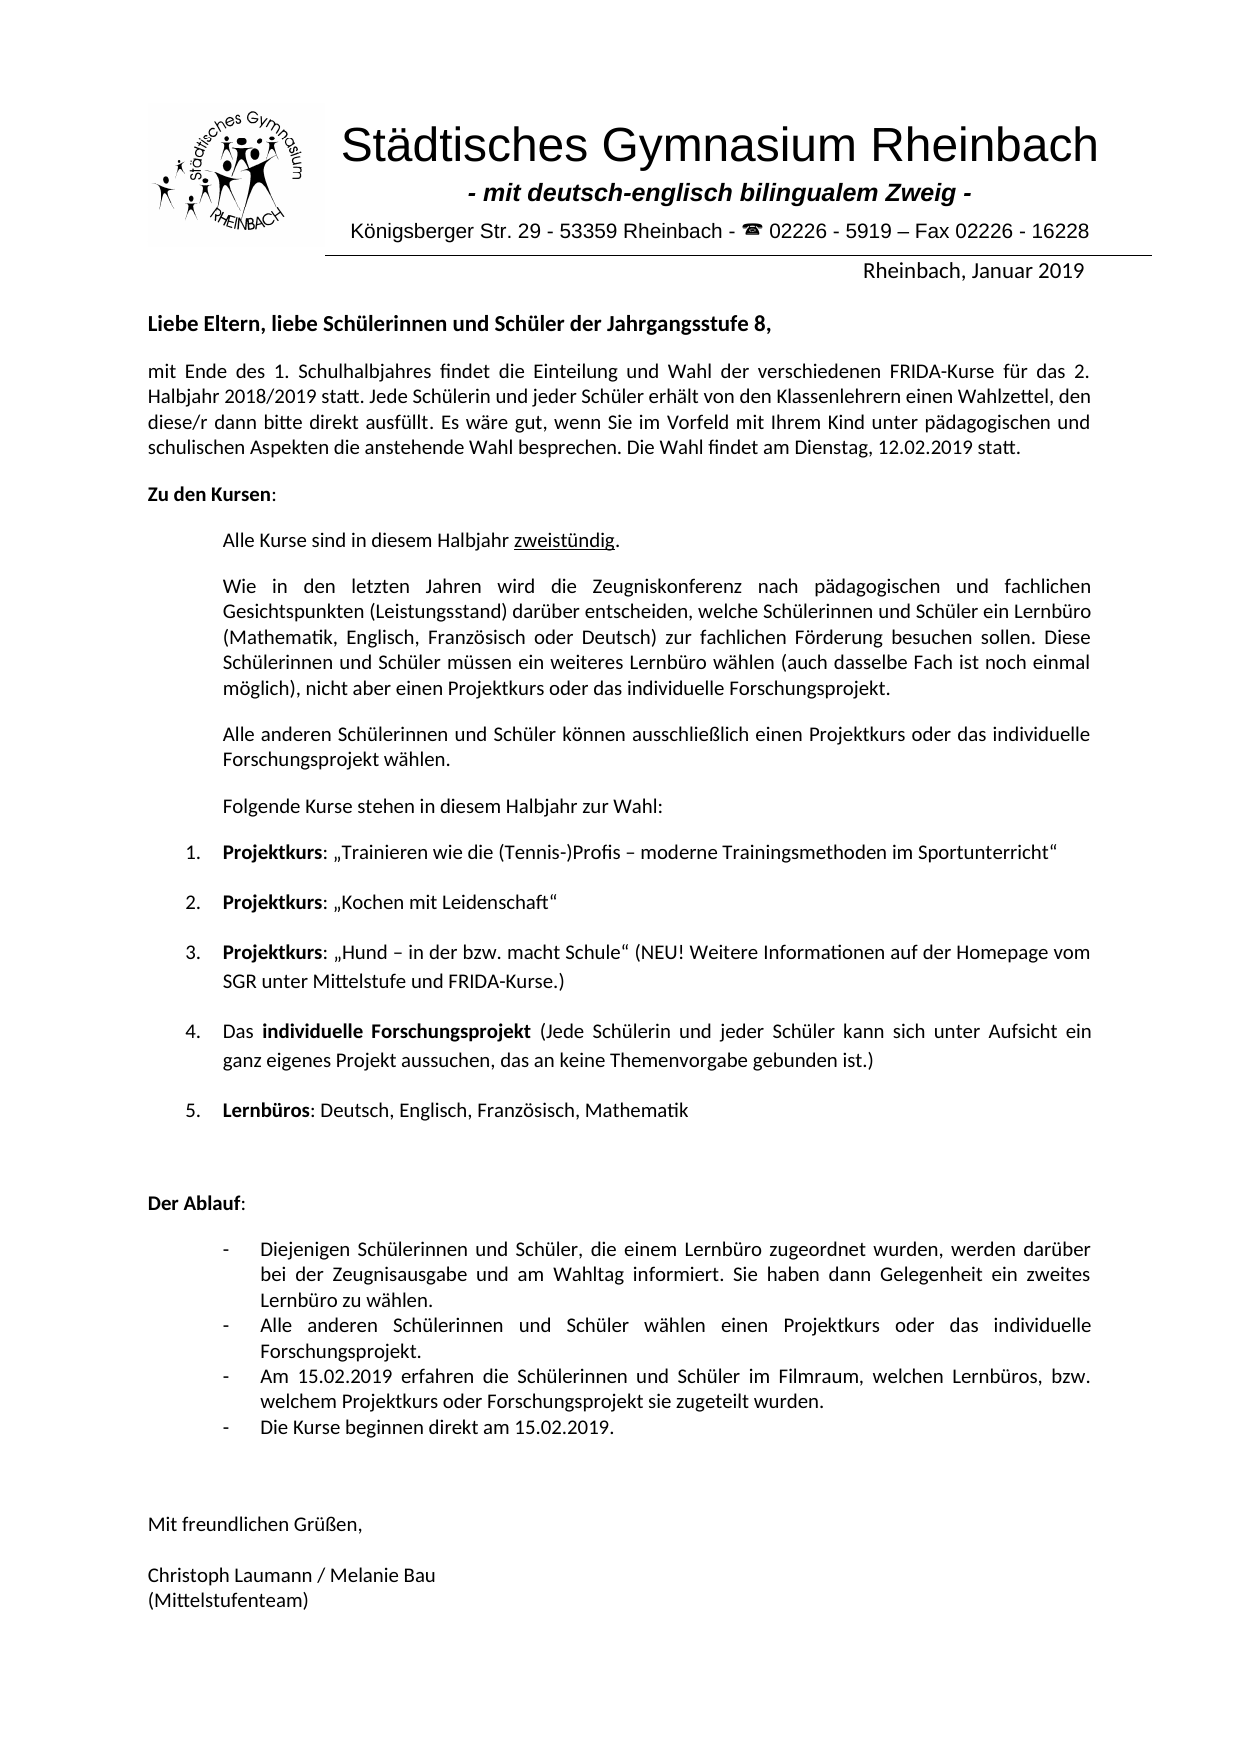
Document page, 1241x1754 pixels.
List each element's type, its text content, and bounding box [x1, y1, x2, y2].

text Christoph Laumann / Melanie Bau [148, 1562, 1092, 1587]
text Mit freundlichen Grüßen, [148, 1511, 1092, 1537]
text Der Ablauf: [148, 1190, 1092, 1215]
list Das individuelle Forschungsprojekt (Jede Schülerin und jeder Schüler kann sich unter Aufsicht ein ganz eigenes Projekt aussuchen, das an keine Themenvorgabe gebunden ist.) [185, 1018, 1092, 1073]
text Zu den Kursen: [148, 481, 1092, 506]
text Alle Kurse sind in diesem Halbjahr zweistündig. [223, 527, 1092, 552]
list Projektkurs: „Hund – in der bzw. macht Schule“ (NEU! Weitere Informationen auf der Homepage vom SGR unter Mittelstufe und FRIDA-Kurse.) [185, 939, 1092, 994]
list Projektkurs: „Kochen mit Leidenschaft“ [185, 889, 1092, 914]
table_header [140, 104, 325, 255]
list Die Kurse beginnen direkt am 15.02.2019. [223, 1414, 1092, 1439]
text Liebe Eltern, liebe Schülerinnen und Schüler der Jahrgangsstufe 8, [148, 309, 1092, 337]
list Projektkurs: „Trainieren wie die (Tennis-)Profis – moderne Trainingsmethoden im Sportunterricht“ [185, 839, 1092, 864]
list Lernbüros: Deutsch, Englisch, Französisch, Mathematik [185, 1097, 1092, 1123]
text Folgende Kurse stehen in diesem Halbjahr zur Wahl: [223, 793, 1092, 818]
list Alle anderen Schülerinnen und Schüler wählen einen Projektkurs oder das individuelle Forschungsprojekt. [223, 1312, 1092, 1363]
text Rheinbach, Januar 2019 [148, 256, 1092, 284]
list Diejenigen Schülerinnen und Schüler, die einem Lernbüro zugeordnet wurden, werden darüber bei der Zeugnisausgabe und am Wahltag informiert. Sie haben dann Gelegenheit ein zweites Lernbüro zu wählen. [223, 1236, 1092, 1312]
text Alle anderen Schülerinnen und Schüler können ausschließlich einen Projektkurs oder das individuelle Forschungsprojekt wählen. [223, 721, 1092, 772]
text (Mittelstufenteam) [148, 1587, 1092, 1613]
text Wie in den letzten Jahren wird die Zeugniskonferenz nach pädagogischen und fachlichen Gesichtspunkten (Leistungsstand) darüber entscheiden, welche Schülerinnen und Schüler ein Lernbüro (Mathematik, Englisch, Französisch oder Deutsch) zur fachlichen Förderung besuchen sollen. Diese Schülerinnen und Schüler müssen ein weiteres Lernbüro wählen (auch dasselbe Fach ist noch einmal möglich), nicht aber einen Projektkurs oder das individuelle Forschungsprojekt. [223, 573, 1092, 700]
text mit Ende des 1. Schulhalbjahres findet die Einteilung und Wahl der verschiedenen FRIDA-Kurse für das 2. Halbjahr 2018/2019 statt. Jede Schülerin und jeder Schüler erhält von den Klassenlehrern einen Wahlzettel, den diese/r dann bitte direkt ausfüllt. Es wäre gut, wenn Sie im Vorfeld mit Ihrem Kind unter pädagogischen und schulischen Aspekten die anstehende Wahl besprechen. Die Wahl findet am Dienstag, 12.02.2019 statt. [148, 358, 1092, 460]
table_header Städtisches Gymnasium Rheinbach - mit deutsch-englisch bilingualem Zweig - Königsberger Str. 29 - 53359 Rheinbach - 02226 - 5919 – Fax 02226 - 16228 [325, 104, 1152, 255]
list Am 15.02.2019 erfahren die Schülerinnen und Schüler im Filmraum, welchen Lernbüros, bzw. welchem Projektkurs oder Forschungsprojekt sie zugeteilt wurden. [223, 1363, 1092, 1414]
